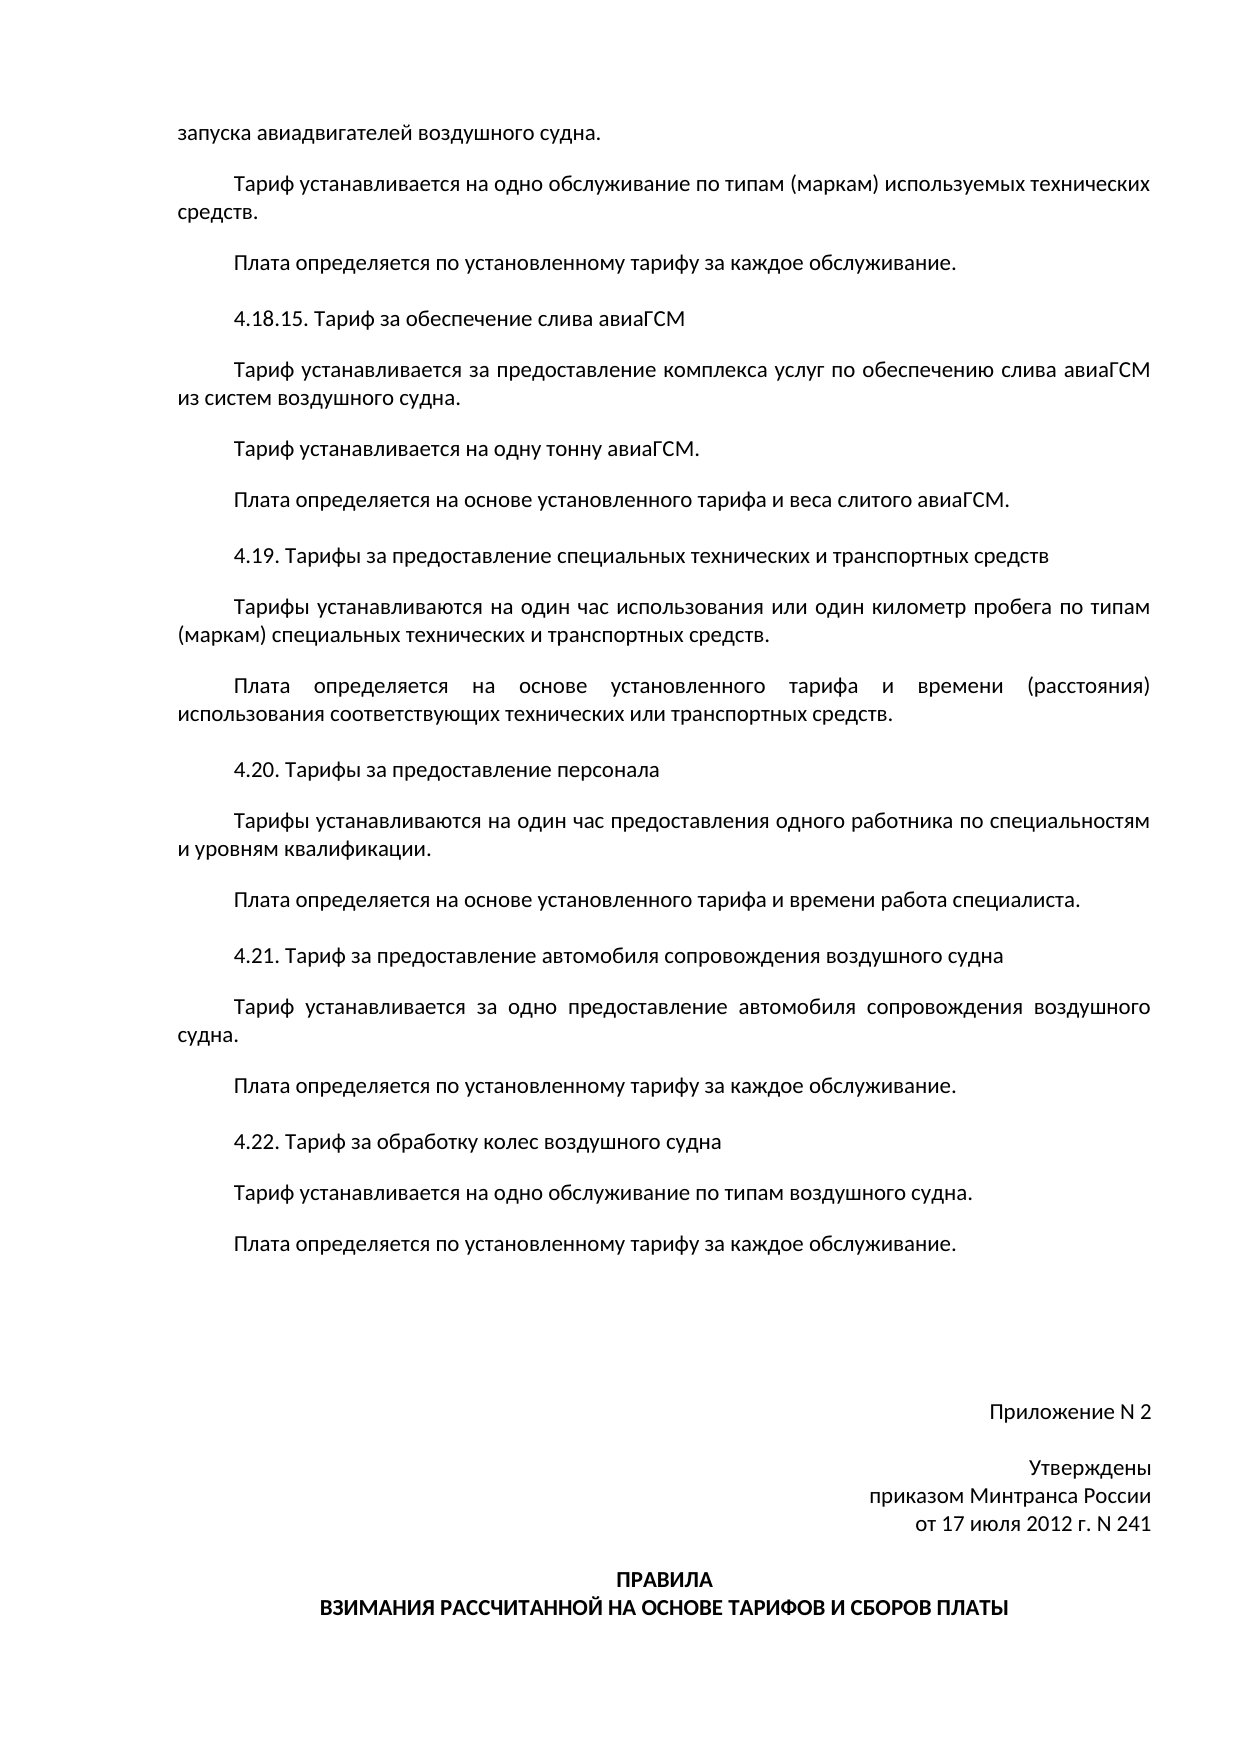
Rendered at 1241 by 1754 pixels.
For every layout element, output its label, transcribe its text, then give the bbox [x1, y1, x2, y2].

title ПРАВИЛА [177, 1565, 1152, 1593]
text Тариф устанавливается за предоставление комплекса услуг по обеспечению слива авиаГСМ из систем воздушного судна. [177, 355, 1152, 411]
text Плата определяется на основе установленного тарифа и времени работа специалиста. [177, 885, 1152, 913]
text Тарифы устанавливаются на один час использования или один километр пробега по типам (маркам) специальных технических и транспортных средств. [177, 592, 1152, 648]
text Плата определяется на основе установленного тарифа и времени (расстояния) использования соответствующих технических или транспортных средств. [177, 671, 1152, 727]
text 4.22. Тариф за обработку колес воздушного судна [177, 1127, 1152, 1155]
text 4.19. Тарифы за предоставление специальных технических и транспортных средств [177, 541, 1152, 569]
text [177, 118, 1152, 146]
text Тарифы устанавливаются на один час предоставления одного работника по специальностям и уровням квалификации. [177, 806, 1152, 862]
text Плата определяется по установленному тарифу за каждое обслуживание. [177, 1071, 1152, 1099]
text от 17 июля 2012 г. N 241 [177, 1509, 1152, 1537]
text Тариф устанавливается за одно предоставление автомобиля сопровождения воздушного судна. [177, 992, 1152, 1048]
text Утверждены [177, 1453, 1152, 1481]
text 4.18.15. Тариф за обеспечение слива авиаГСМ [177, 304, 1152, 332]
text 4.21. Тариф за предоставление автомобиля сопровождения воздушного судна [177, 941, 1152, 969]
text Плата определяется по установленному тарифу за каждое обслуживание. [177, 248, 1152, 276]
text приказом Минтранса России [177, 1481, 1152, 1509]
title ВЗИМАНИЯ РАССЧИТАННОЙ НА ОСНОВЕ ТАРИФОВ И СБОРОВ ПЛАТЫ [177, 1593, 1152, 1621]
text Плата определяется по установленному тарифу за каждое обслуживание. [177, 1229, 1152, 1257]
text Приложение N 2 [177, 1397, 1152, 1425]
text Плата определяется на основе установленного тарифа и веса слитого авиаГСМ. [177, 485, 1152, 513]
text 4.20. Тарифы за предоставление персонала [177, 755, 1152, 783]
text Тариф устанавливается на одно обслуживание по типам воздушного судна. [177, 1178, 1152, 1206]
text Тариф устанавливается на одно обслуживание по типам (маркам) используемых технических средств. [177, 169, 1152, 225]
text Тариф устанавливается на одну тонну авиаГСМ. [177, 434, 1152, 462]
